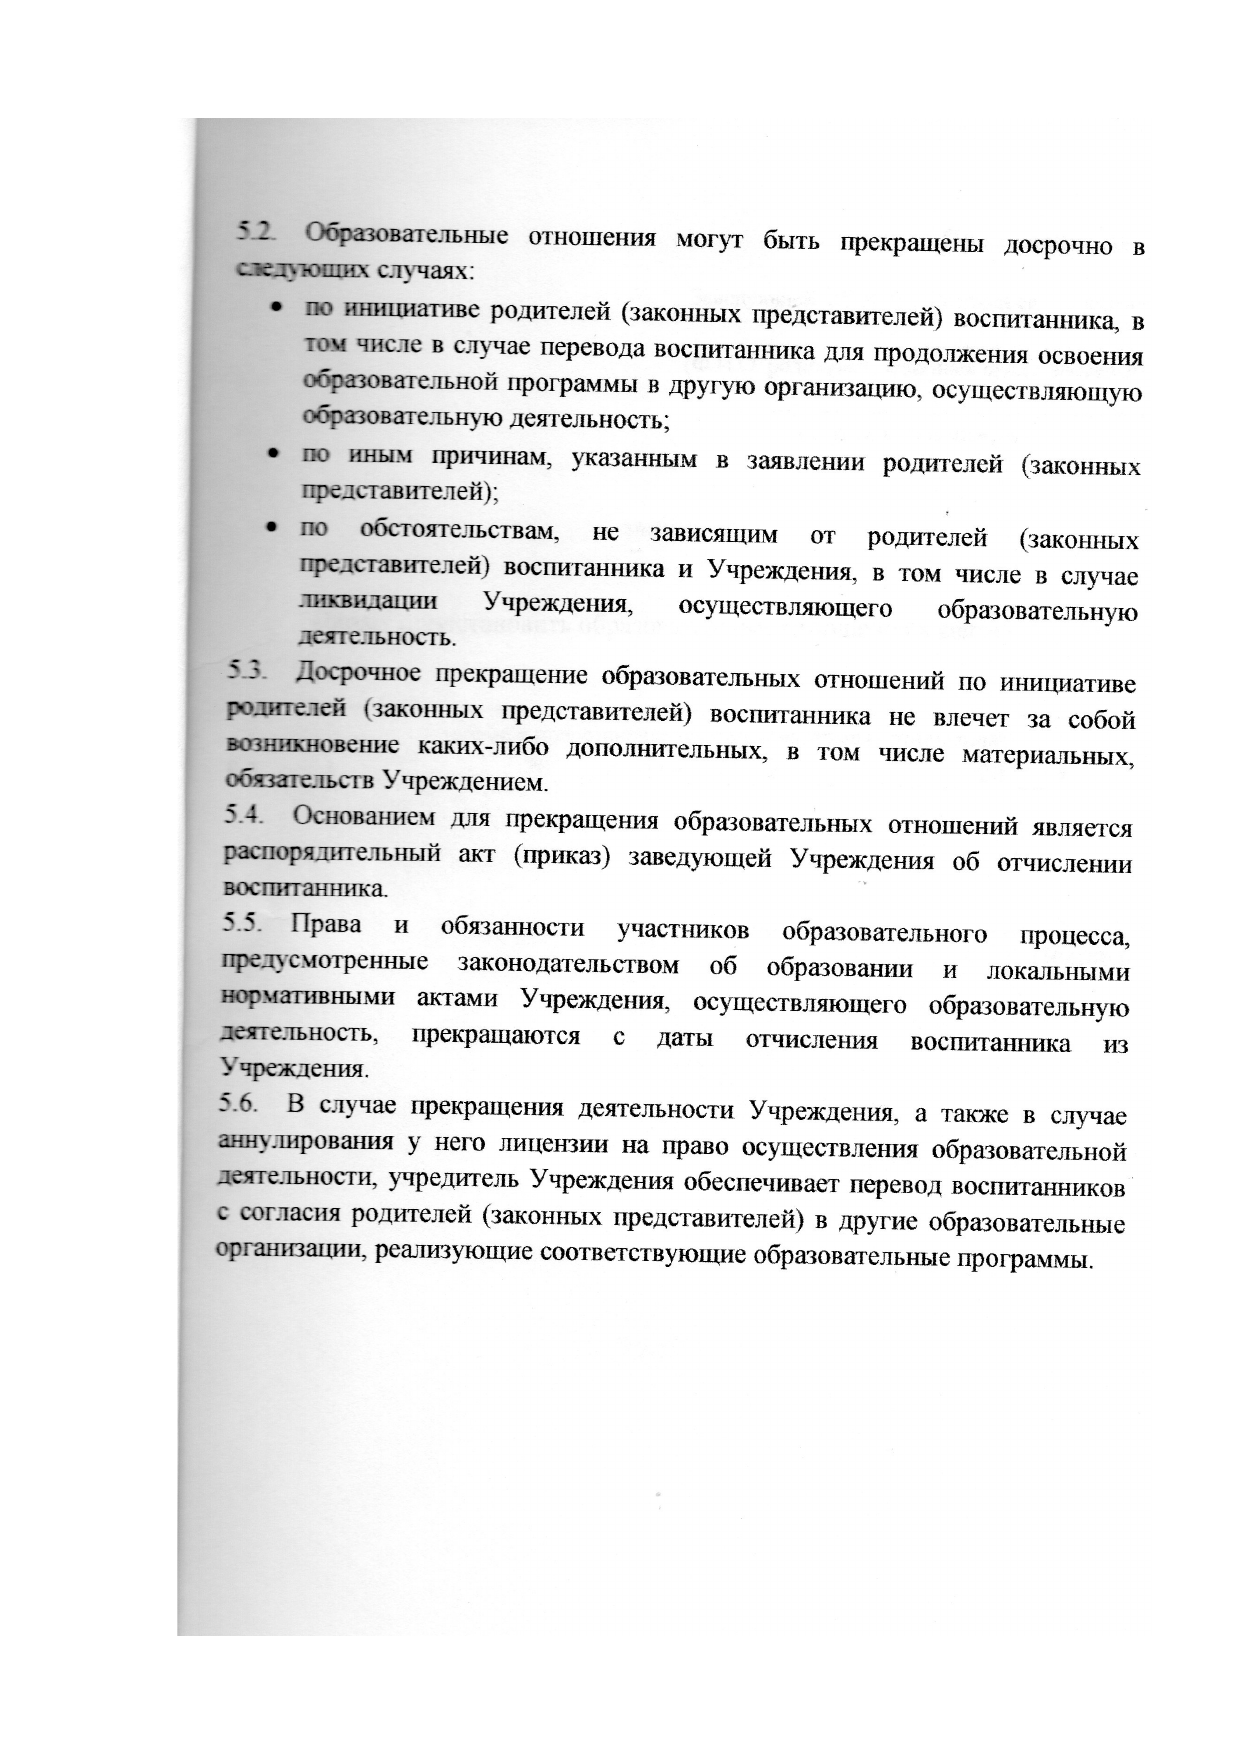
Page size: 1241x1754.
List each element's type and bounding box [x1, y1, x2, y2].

picture [177, 118, 1152, 1636]
